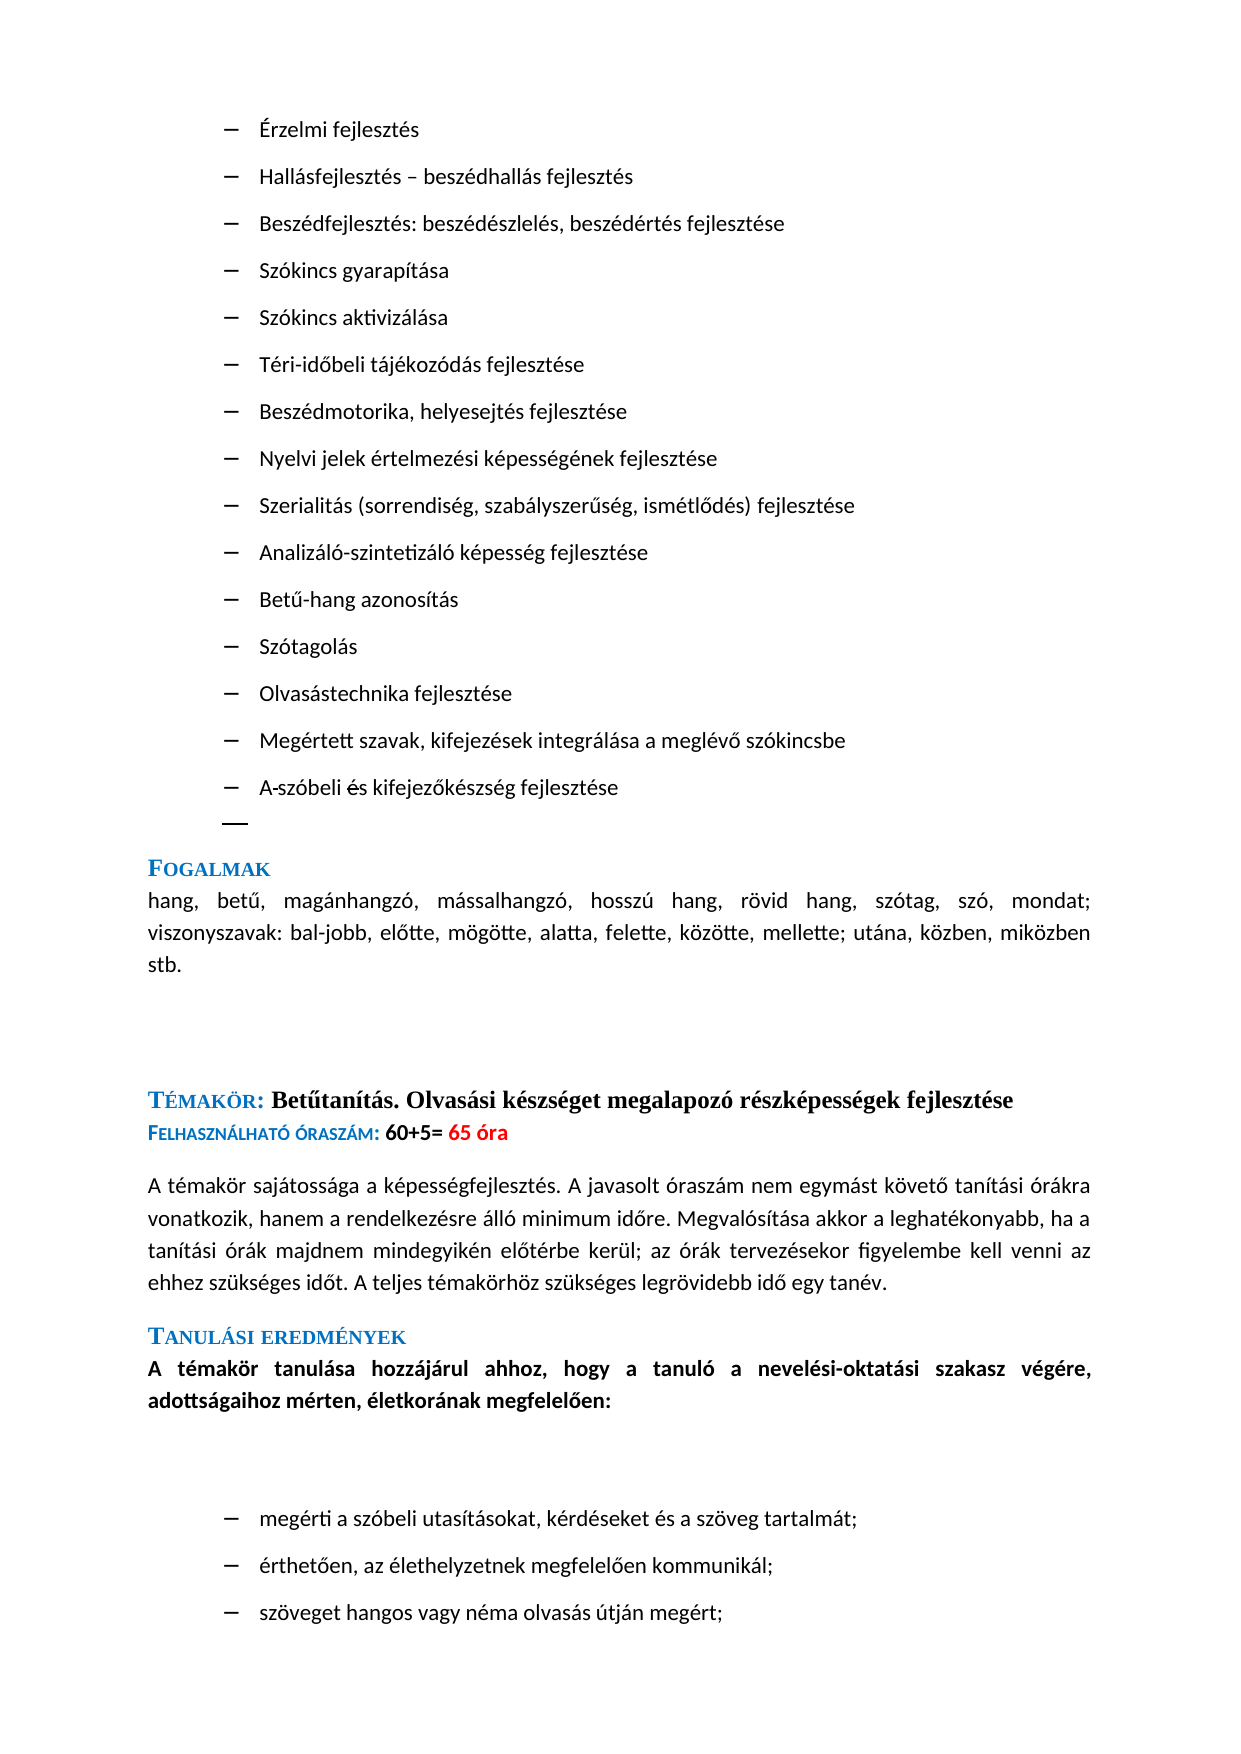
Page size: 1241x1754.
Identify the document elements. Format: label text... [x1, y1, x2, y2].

list Beszédmotorika, helyesejtés fejlesztése [222, 385, 1093, 432]
text A témakör tanulása hozzájárul ahhoz, hogy a tanuló a nevelési-oktatási szakasz végére, adottságaihoz mérten, életkorának megfelelően: [148, 1354, 1093, 1414]
list A szóbeli és kifejezőkészség fejlesztése [222, 761, 1093, 808]
subtitle Fogalmak [148, 853, 1093, 882]
list Betű-hang azonosítás [222, 573, 1093, 620]
list szöveget hangos vagy néma olvasás útján megért; [222, 1586, 1093, 1633]
list Szótagolás [222, 620, 1093, 667]
list Megértett szavak, kifejezések integrálása a meglévő szókincsbe [222, 714, 1093, 761]
subtitle Tanulási eredmények [148, 1321, 1093, 1350]
list Téri-időbeli tájékozódás fejlesztése [222, 338, 1093, 385]
list Beszédfejlesztés: beszédészlelés, beszédértés fejlesztése [222, 197, 1093, 244]
list Szókincs aktivizálása [222, 291, 1093, 338]
list megérti a szóbeli utasításokat, kérdéseket és a szöveg tartalmát; [222, 1492, 1093, 1539]
list Nyelvi jelek értelmezési képességének fejlesztése [222, 432, 1093, 479]
subtitle Témakör: Betűtanítás. Olvasási készséget megalapozó részképességek fejlesztése [148, 1085, 1093, 1114]
list Olvasástechnika fejlesztése [222, 667, 1093, 714]
text Felhasználható óraszám: 60+5= 65 óra [148, 1118, 1093, 1146]
list érthetően, az élethelyzetnek megfelelően kommunikál; [222, 1539, 1093, 1586]
list Érzelmi fejlesztés [222, 103, 1093, 150]
list Hallásfejlesztés – beszédhallás fejlesztés [222, 150, 1093, 197]
text hang, betű, magánhangzó, mássalhangzó, hosszú hang, rövid hang, szótag, szó, mondat; viszonyszavak: bal-jobb, előtte, mögötte, alatta, felette, közötte, mellette; utána, közben, miközben stb. [148, 886, 1093, 978]
list Szerialitás (sorrendiség, szabályszerűség, ismétlődés) fejlesztése [222, 479, 1093, 526]
list Szókincs gyarapítása [222, 244, 1093, 291]
list Analizáló-szintetizáló képesség fejlesztése [222, 526, 1093, 573]
text A témakör sajátossága a képességfejlesztés. A javasolt óraszám nem egymást követő tanítási órákra vonatkozik, hanem a rendelkezésre álló minimum időre. Megvalósítása akkor a leghatékonyabb, ha a tanítási órák majdnem mindegyikén előtérbe kerül; az órák tervezésekor figyelembe kell venni az ehhez szükséges időt. A teljes témakörhöz szükséges legrövidebb idő egy tanév. [148, 1171, 1093, 1296]
